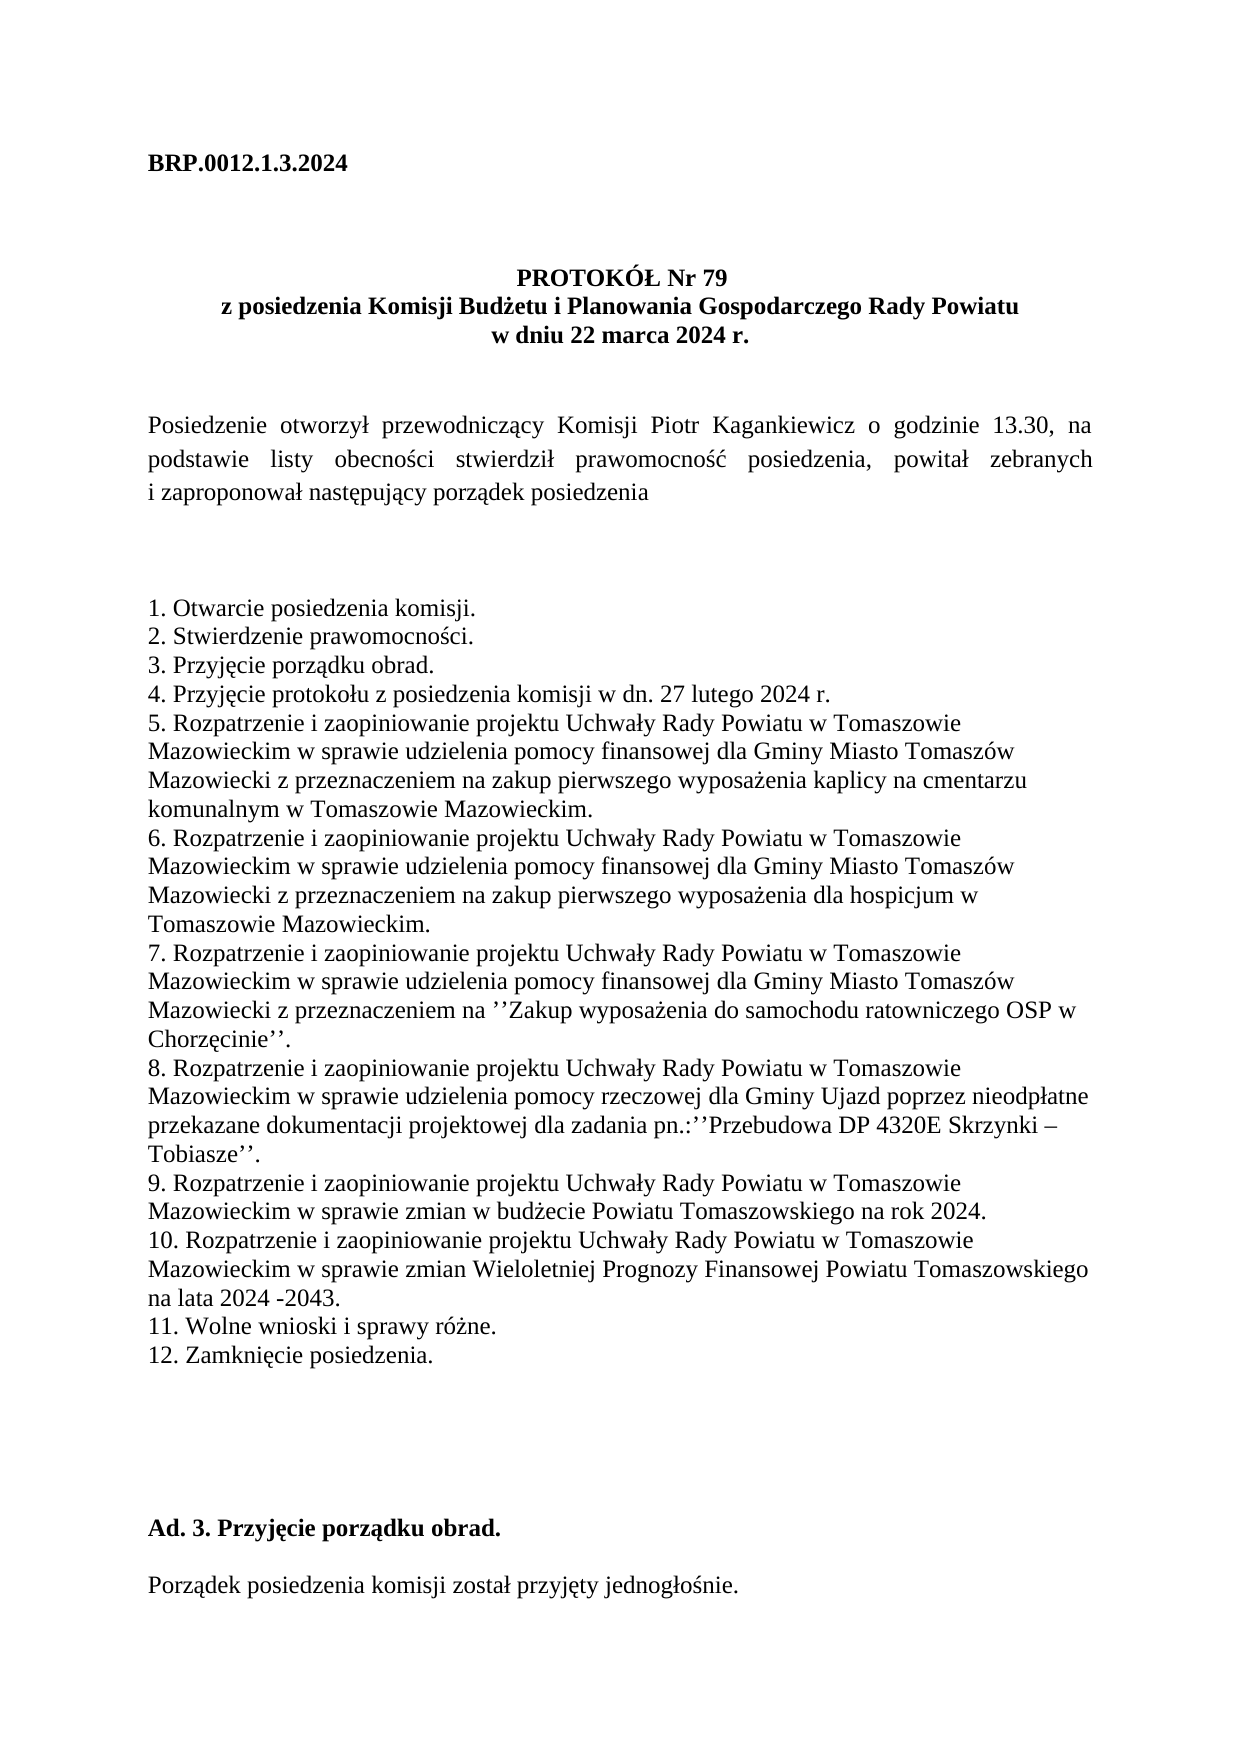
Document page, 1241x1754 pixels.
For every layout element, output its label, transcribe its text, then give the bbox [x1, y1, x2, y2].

text 11. Wolne wnioski i sprawy różne. [148, 1311, 1093, 1340]
text w dniu 22 marca 2024 r. [148, 320, 1093, 349]
text 5. Rozpatrzenie i zaopiniowanie projektu Uchwały Rady Powiatu w Tomaszowie Mazowieckim w sprawie udzielenia pomocy finansowej dla Gminy Miasto Tomaszów Mazowiecki z przeznaczeniem na zakup pierwszego wyposażenia kaplicy na cmentarzu komunalnym w Tomaszowie Mazowieckim. [148, 708, 1093, 823]
text Ad. 3. Przyjęcie porządku obrad. [148, 1513, 1093, 1541]
text 12. Zamknięcie posiedzenia. [148, 1340, 1093, 1369]
text 4. Przyjęcie protokołu z posiedzenia komisji w dn. 27 lutego 2024 r. [148, 679, 1093, 708]
text PROTOKÓŁ Nr 79 [443, 263, 1093, 291]
text 9. Rozpatrzenie i zaopiniowanie projektu Uchwały Rady Powiatu w Tomaszowie Mazowieckim w sprawie zmian w budżecie Powiatu Tomaszowskiego na rok 2024. [148, 1168, 1093, 1225]
text 3. Przyjęcie porządku obrad. [148, 650, 1093, 679]
text 6. Rozpatrzenie i zaopiniowanie projektu Uchwały Rady Powiatu w Tomaszowie Mazowieckim w sprawie udzielenia pomocy finansowej dla Gminy Miasto Tomaszów Mazowiecki z przeznaczeniem na zakup pierwszego wyposażenia dla hospicjum w Tomaszowie Mazowieckim. [148, 823, 1093, 938]
text 10. Rozpatrzenie i zaopiniowanie projektu Uchwały Rady Powiatu w Tomaszowie Mazowieckim w sprawie zmian Wieloletniej Prognozy Finansowej Powiatu Tomaszowskiego na lata 2024 -2043. [148, 1225, 1093, 1311]
text 2. Stwierdzenie prawomocności. [148, 621, 1093, 650]
text 8. Rozpatrzenie i zaopiniowanie projektu Uchwały Rady Powiatu w Tomaszowie Mazowieckim w sprawie udzielenia pomocy rzeczowej dla Gminy Ujazd poprzez nieodpłatne przekazane dokumentacji projektowej dla zadania pn.:’’Przebudowa DP 4320E Skrzynki – Tobiasze’’. [148, 1053, 1093, 1168]
text 7. Rozpatrzenie i zaopiniowanie projektu Uchwały Rady Powiatu w Tomaszowie Mazowieckim w sprawie udzielenia pomocy finansowej dla Gminy Miasto Tomaszów Mazowiecki z przeznaczeniem na ’’Zakup wyposażenia do samochodu ratowniczego OSP w Chorzęcinie’’. [148, 938, 1093, 1053]
text BRP.0012.1.3.2024 [148, 148, 1093, 176]
text z posiedzenia Komisji Budżetu i Planowania Gospodarczego Rady Powiatu [148, 291, 1093, 320]
text Porządek posiedzenia komisji został przyjęty jednogłośnie. [148, 1570, 1093, 1599]
text 1. Otwarcie posiedzenia komisji. [148, 593, 1093, 621]
text Posiedzenie otworzył przewodniczący Komisji Piotr Kagankiewicz o godzinie 13.30, na podstawie listy obecności stwierdził prawomocność posiedzenia, powitał zebranych i zaproponował następujący porządek posiedzenia [148, 411, 1093, 505]
